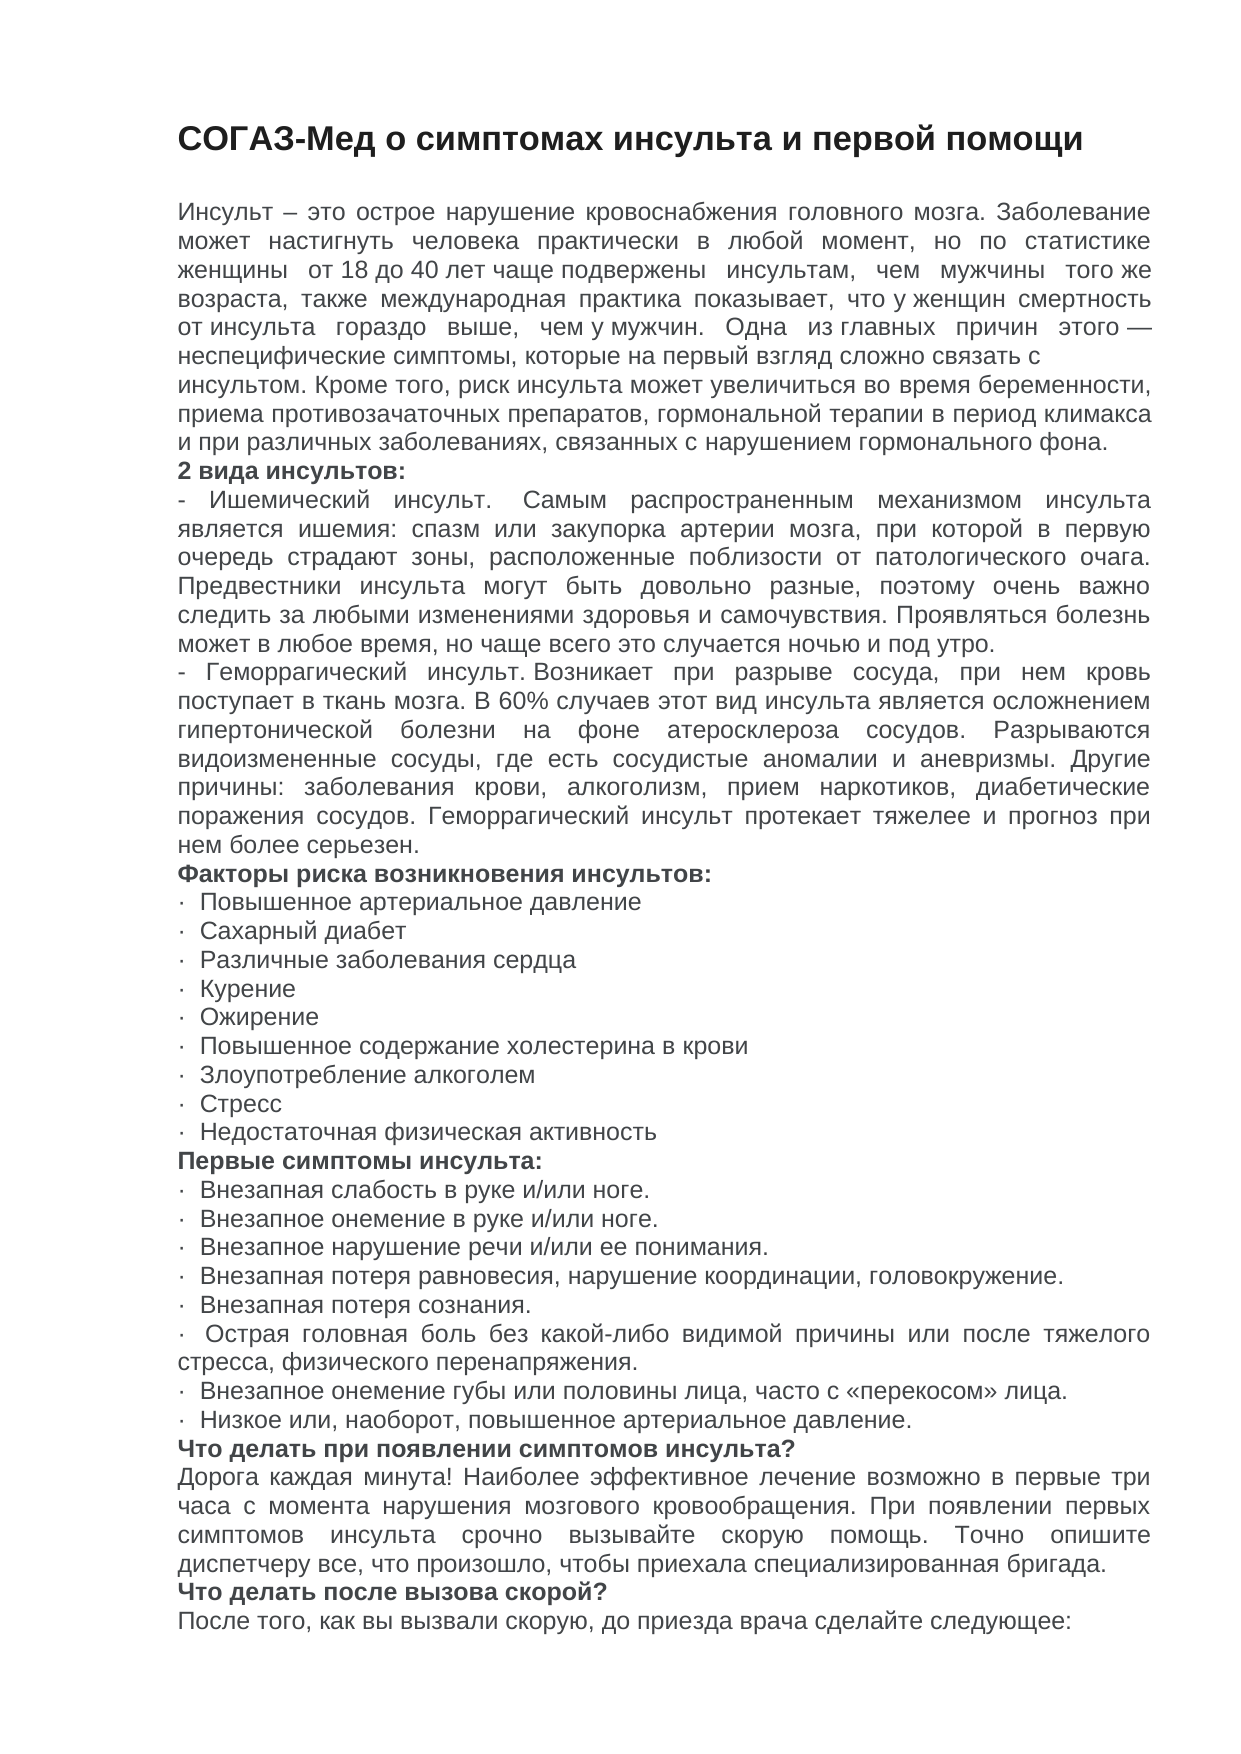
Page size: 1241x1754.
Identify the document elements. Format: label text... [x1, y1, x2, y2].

text · Внезапная слабость в руке и/или ноге. [177, 1175, 1152, 1203]
text · Злоупотребление алкоголем [177, 1060, 1152, 1088]
text · Внезапная потеря сознания. [177, 1290, 1152, 1318]
text 2 вида инсультов: [177, 456, 1152, 485]
text · Повышенное артериальное давление [177, 887, 1152, 916]
text · Сахарный диабет [177, 916, 1152, 945]
text · Острая головная боль без какой-либо видимой причины или после тяжелого стресса, физического перенапряжения. [177, 1318, 1152, 1376]
text - Геморрагический инсульт. Возникает при разрыве сосуда, при нем кровь поступает в ткань мозга. В 60% случаев этот вид инсульта является осложнением гипертонической болезни на фоне атеросклероза сосудов. Разрываются видоизмененные сосуды, где есть сосудистые аномалии и аневризмы. Другие причины: заболевания крови, алкоголизм, прием наркотиков, диабетические поражения сосудов. Геморрагический инсульт протекает тяжелее и прогноз при нем более серьезен. [177, 657, 1152, 858]
text Инсульт – это острое нарушение кровоснабжения головного мозга. Заболевание может настигнуть человека практически в любой момент, но по статистике женщины от 18 до 40 лет чаще подвержены инсультам, чем мужчины того же возраста, также международная практика показывает, что у женщин смертность от инсульта гораздо выше, чем у мужчин. Одна из главных причин этого — неспецифические симптомы, которые на первый взгляд сложно связать с инсультом. Кроме того, риск инсульта может увеличиться во время беременности, приема противозачаточных препаратов, гормональной терапии в период климакса и при различных заболеваниях, связанных с нарушением гормонального фона. [177, 197, 1152, 456]
text · Низкое или, наоборот, повышенное артериальное давление. [177, 1405, 1152, 1433]
text · Различные заболевания сердца [177, 945, 1152, 973]
text - Ишемический инсульт. Самым распространенным механизмом инсульта является ишемия: спазм или закупорка артерии мозга, при которой в первую очередь страдают зоны, расположенные поблизости от патологического очага. Предвестники инсульта могут быть довольно разные, поэтому очень важно следить за любыми изменениями здоровья и самочувствия. Проявляться болезнь может в любое время, но чаще всего это случается ночью и под утро. [177, 485, 1152, 657]
text · Внезапное нарушение речи и/или ее понимания. [177, 1232, 1152, 1261]
text · Повышенное содержание холестерина в крови [177, 1031, 1152, 1060]
text · Ожирение [177, 1002, 1152, 1031]
text · Стресс [177, 1088, 1152, 1117]
text СОГАЗ-Мед о симптомах инсульта и первой помощи [177, 118, 1152, 158]
text После того, как вы вызвали скорую, до приезда врача сделайте следующее: [177, 1606, 1152, 1635]
text Первые симптомы инсульта: [177, 1146, 1152, 1175]
text Что делать при появлении симптомов инсульта? [177, 1433, 1152, 1462]
text · Недостаточная физическая активность [177, 1117, 1152, 1146]
text Дорога каждая минута! Наиболее эффективное лечение возможно в первые три часа с момента нарушения мозгового кровообращения. При появлении первых симптомов инсульта срочно вызывайте скорую помощь. Точно опишите диспетчеру все, что произошло, чтобы приехала специализированная бригада. [177, 1462, 1152, 1577]
text · Внезапное онемение губы или половины лица, часто с «перекосом» лица. [177, 1376, 1152, 1405]
text Факторы риска возникновения инсультов: [177, 858, 1152, 887]
text · Внезапная потеря равновесия, нарушение координации, головокружение. [177, 1261, 1152, 1290]
text · Курение [177, 973, 1152, 1002]
text Что делать после вызова скорой? [177, 1577, 1152, 1606]
text · Внезапное онемение в руке и/или ноге. [177, 1203, 1152, 1232]
